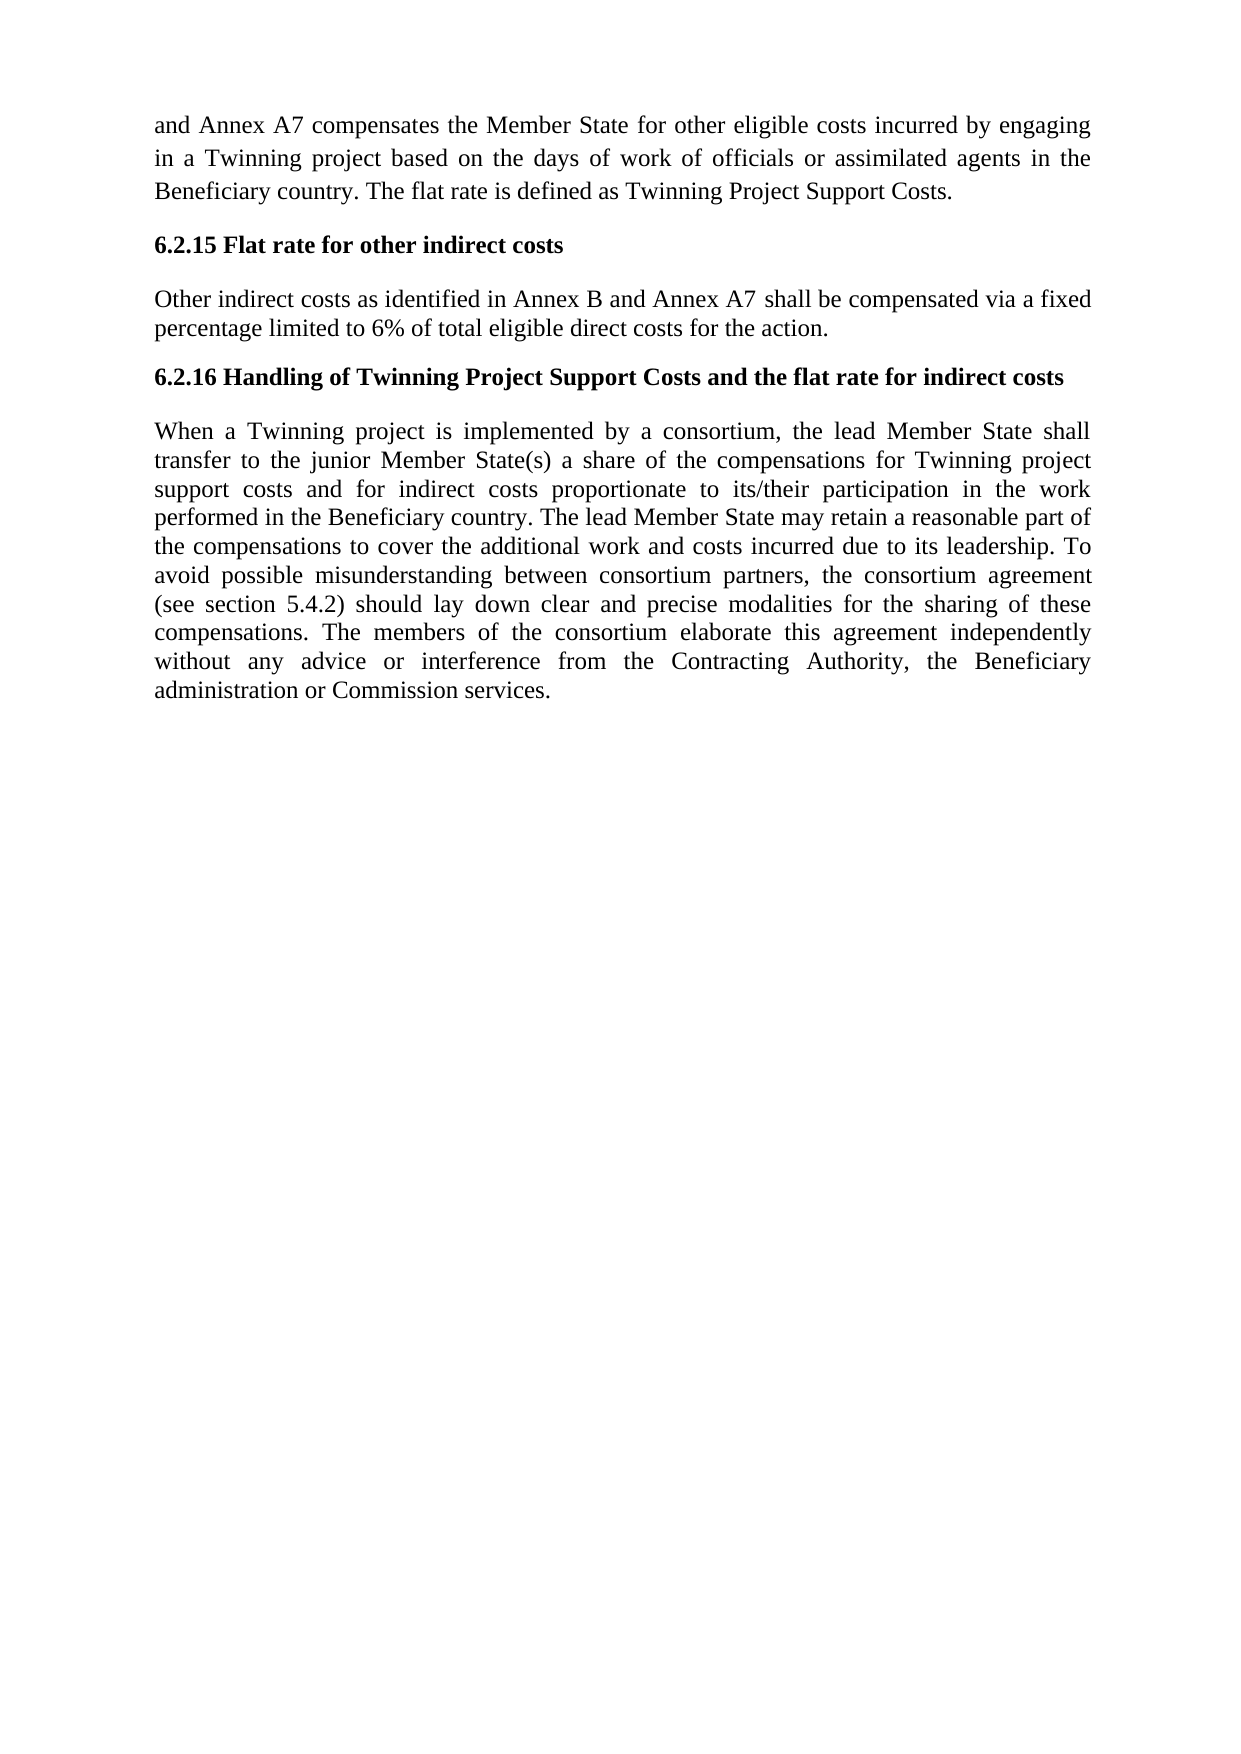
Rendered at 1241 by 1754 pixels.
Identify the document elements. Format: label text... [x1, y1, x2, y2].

subtitle 6.2.16 Handling of Twinning Project Support Costs and the flat rate for indirect costs [154, 362, 1092, 391]
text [154, 110, 1092, 205]
text When a Twinning project is implemented by a consortium, the lead Member State shall transfer to the junior Member State(s) a share of the compensations for Twinning project support costs and for indirect costs proportionate to its/their participation in the work performed in the Beneficiary country. The lead Member State may retain a reasonable part of the compensations to cover the additional work and costs incurred due to its leadership. To avoid possible misunderstanding between consortium partners, the consortium agreement (see section 5.4.2) should lay down clear and precise modalities for the sharing of these compensations. The members of the consortium elaborate this agreement independently without any advice or interference from the Contracting Authority, the Beneficiary administration or Commission services. [154, 416, 1092, 704]
text Other indirect costs as identified in Annex B and Annex A7 shall be compensated via a fixed percentage limited to 6% of total eligible direct costs for the action. [154, 284, 1092, 342]
subtitle 6.2.15 Flat rate for other indirect costs [154, 230, 1092, 259]
